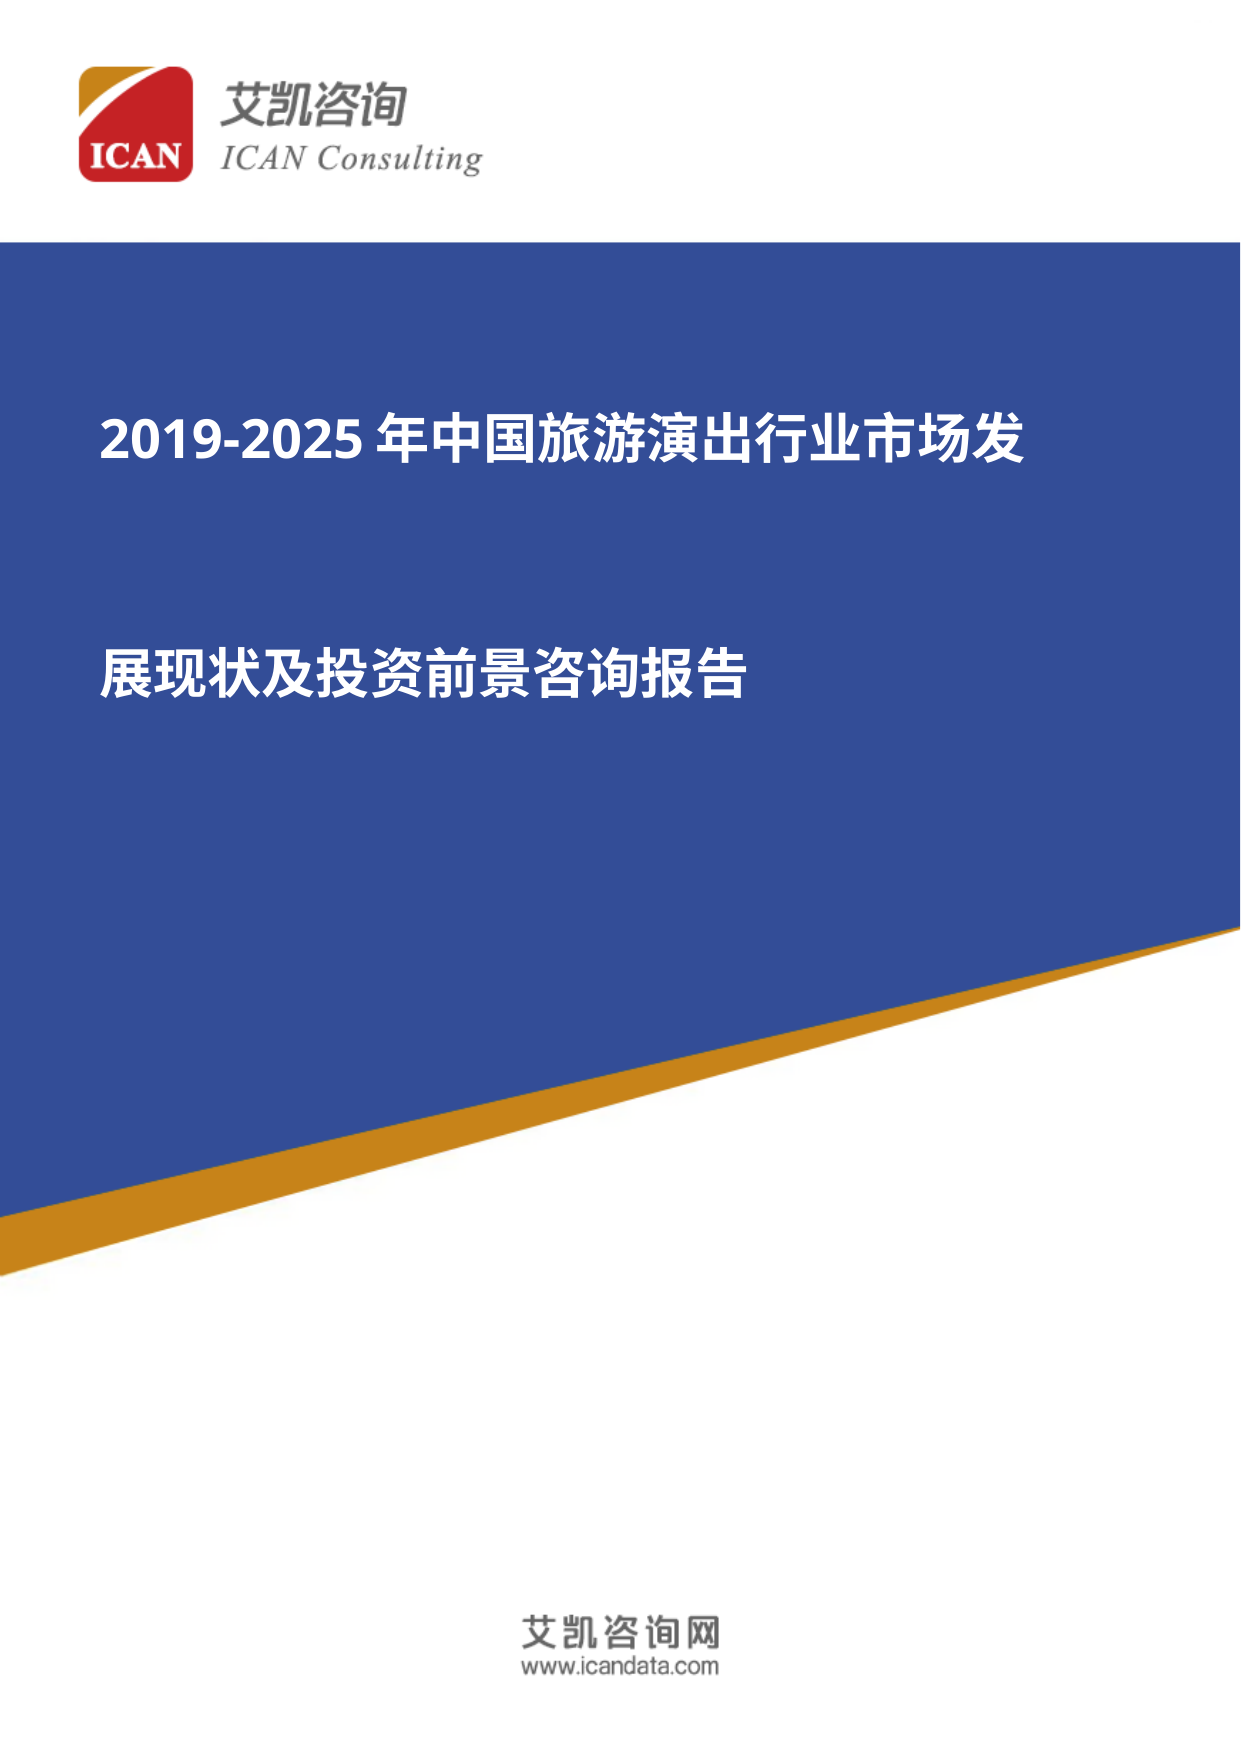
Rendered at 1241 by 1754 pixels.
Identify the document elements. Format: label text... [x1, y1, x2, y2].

picture [0, 5, 1241, 1754]
subtitle 2019-2025年中国旅游演出行业市场发展现状及投资前景咨询报告 [99, 386, 1053, 718]
